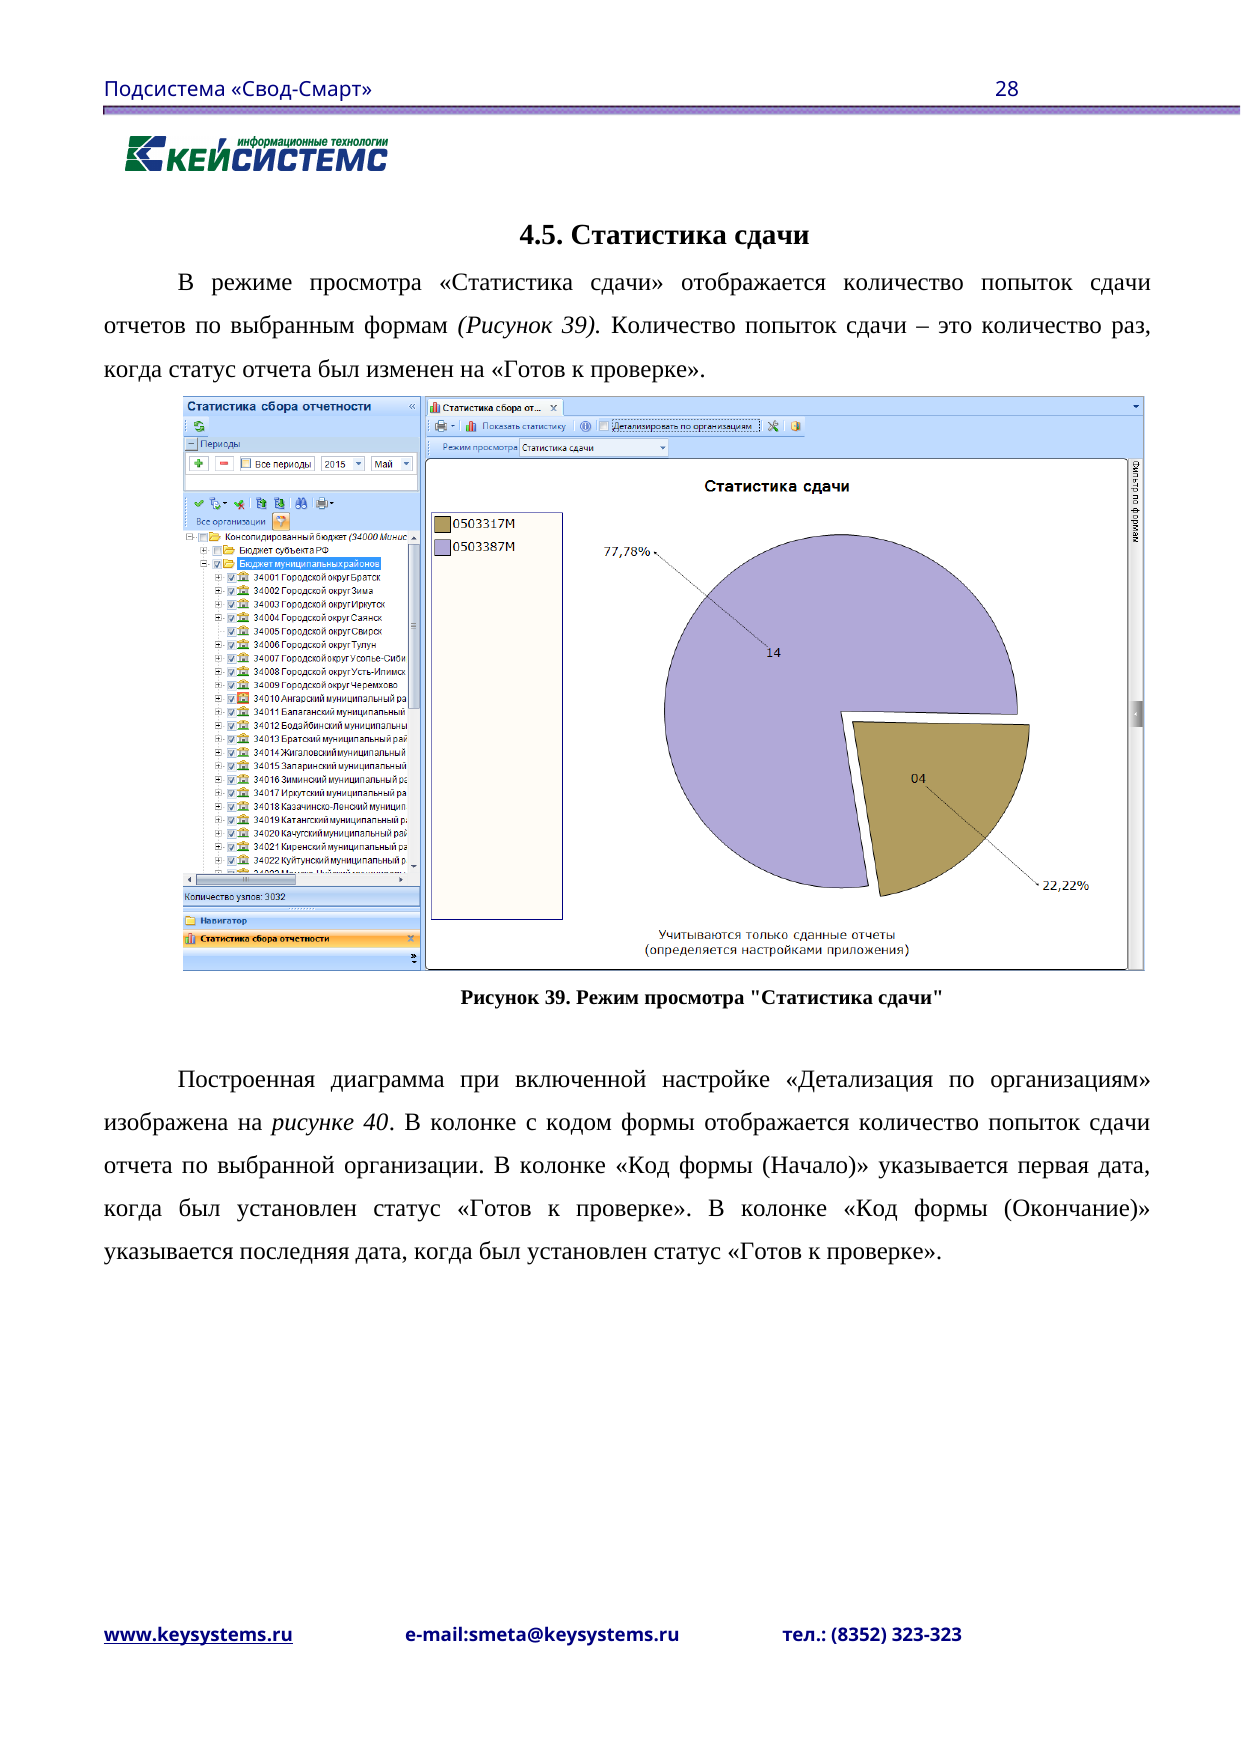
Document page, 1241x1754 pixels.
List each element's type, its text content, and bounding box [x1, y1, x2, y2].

text Построенная диаграмма при включенной настройке «Детализация по организациям» изображена на рисунке 40. В колонке с кодом формы отображается количество попыток сдачи отчета по выбранной организации. В колонке «Код формы (Начало)» указывается первая дата, когда был установлен статус «Готов к проверке». В колонке «Код формы (Окончание)» указывается последняя дата, когда был установлен статус «Готов к проверке». [103, 1064, 1152, 1265]
picture [183, 396, 1145, 971]
subtitle 4.5. Статистика сдачи [103, 217, 1152, 251]
picture [125, 136, 388, 171]
list В режиме просмотра «Статистика сдачи» отображается количество попыток сдачи отчетов по выбранным формам (Рисунок 39). Количество попыток сдачи – это количество раз, когда статус отчета был изменен на «Готов к проверке». [103, 267, 1152, 382]
text Рисунок 39. Режим просмотра "Статистика сдачи" [178, 985, 1152, 1009]
picture [103, 102, 1241, 121]
